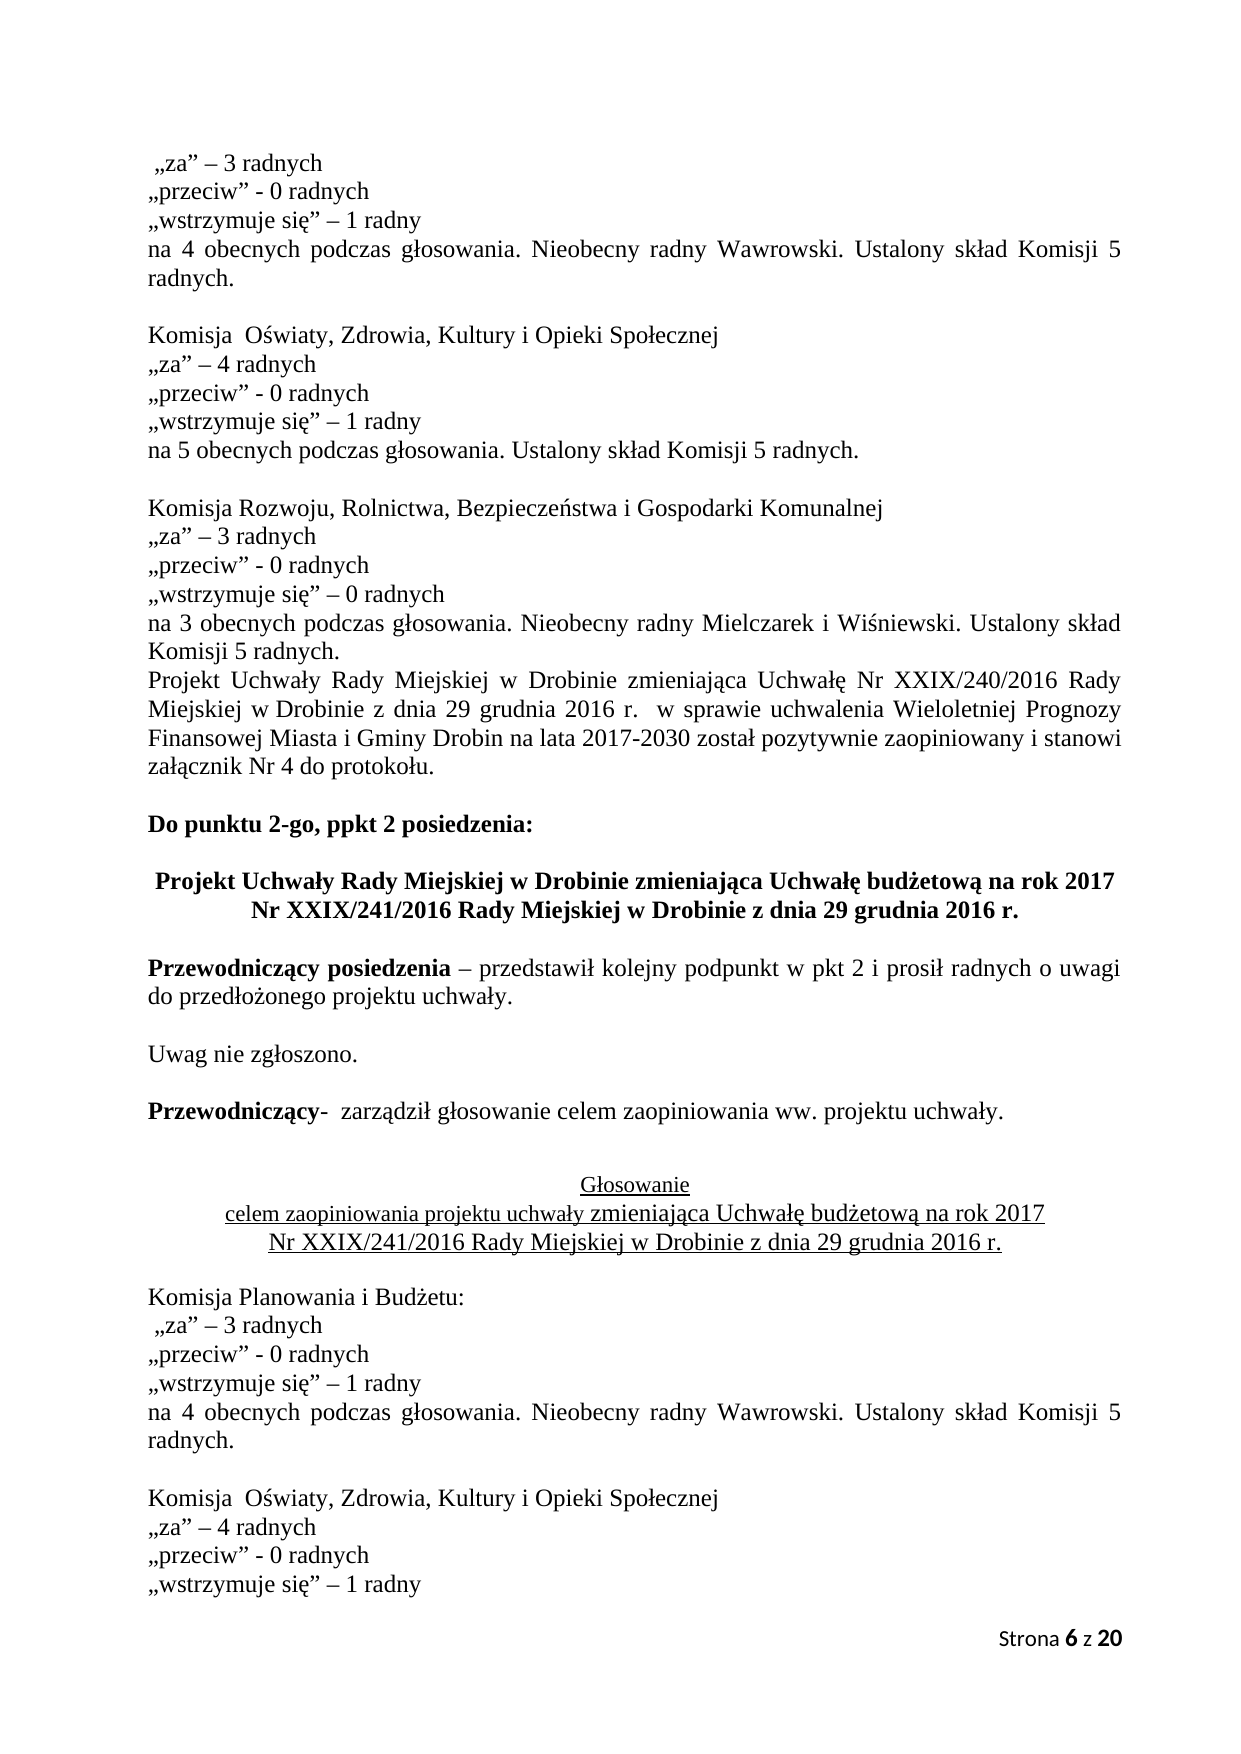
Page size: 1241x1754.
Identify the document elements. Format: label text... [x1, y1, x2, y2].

text „przeciw” - 0 radnych [148, 378, 1122, 406]
text Projekt Uchwały Rady Miejskiej w Drobinie zmieniająca Uchwałę Nr XXIX/240/2016 Rady Miejskiej w Drobinie z dnia 29 grudnia 2016 r. w sprawie uchwalenia Wieloletniej Prognozy Finansowej Miasta i Gminy Drobin na lata 2017-2030 został pozytywnie zaopiniowany i stanowi załącznik Nr 4 do protokołu. [148, 665, 1122, 780]
text na 3 obecnych podczas głosowania. Nieobecny radny Mielczarek i Wiśniewski. Ustalony skład Komisji 5 radnych. [148, 608, 1122, 665]
text Przewodniczący posiedzenia – przedstawił kolejny podpunkt w pkt 2 i prosił radnych o uwagi do przedłożonego projektu uchwały. [148, 953, 1122, 1010]
text „wstrzymuje się” – 1 radny [148, 406, 1122, 435]
text Komisja Oświaty, Zdrowia, Kultury i Opieki Społecznej [148, 1483, 1122, 1512]
text Głosowanie [148, 1171, 1122, 1198]
text na 4 obecnych podczas głosowania. Nieobecny radny Wawrowski. Ustalony skład Komisji 5 radnych. [148, 234, 1122, 291]
text „wstrzymuje się” – 1 radny [148, 1569, 1122, 1598]
text na 4 obecnych podczas głosowania. Nieobecny radny Wawrowski. Ustalony skład Komisji 5 radnych. [148, 1397, 1122, 1454]
text „przeciw” - 0 radnych [148, 176, 1122, 205]
text „wstrzymuje się” – 0 radnych [148, 579, 1122, 608]
text „przeciw” - 0 radnych [148, 1339, 1122, 1368]
text „za” – 4 radnych [148, 1512, 1122, 1540]
text Projekt Uchwały Rady Miejskiej w Drobinie zmieniająca Uchwałę budżetową na rok 2017 Nr XXIX/241/2016 Rady Miejskiej w Drobinie z dnia 29 grudnia 2016 r. [148, 866, 1122, 924]
text Przewodniczący- zarządził głosowanie celem zaopiniowania ww. projektu uchwały. [148, 1096, 1122, 1125]
text Do punktu 2-go, ppkt 2 posiedzenia: [148, 809, 1122, 838]
text Komisja Oświaty, Zdrowia, Kultury i Opieki Społecznej [148, 320, 1122, 349]
text „za” – 4 radnych [148, 349, 1122, 378]
text na 5 obecnych podczas głosowania. Ustalony skład Komisji 5 radnych. [148, 435, 1122, 464]
text „wstrzymuje się” – 1 radny [148, 205, 1122, 234]
text „przeciw” - 0 radnych [148, 550, 1122, 579]
text Uwag nie zgłoszono. [148, 1039, 1122, 1068]
text „przeciw” - 0 radnych [148, 1540, 1122, 1569]
text „za” – 3 radnych [148, 1310, 1122, 1339]
text Komisja Planowania i Budżetu: [148, 1282, 1122, 1310]
text „wstrzymuje się” – 1 radny [148, 1368, 1122, 1397]
text celem zaopiniowania projektu uchwały zmieniająca Uchwałę budżetową na rok 2017 Nr XXIX/241/2016 Rady Miejskiej w Drobinie z dnia 29 grudnia 2016 r. [148, 1198, 1122, 1255]
text „za” – 3 radnych [148, 148, 1122, 176]
text „za” – 3 radnych [148, 521, 1122, 550]
text Komisja Rozwoju, Rolnictwa, Bezpieczeństwa i Gospodarki Komunalnej [148, 493, 1122, 521]
